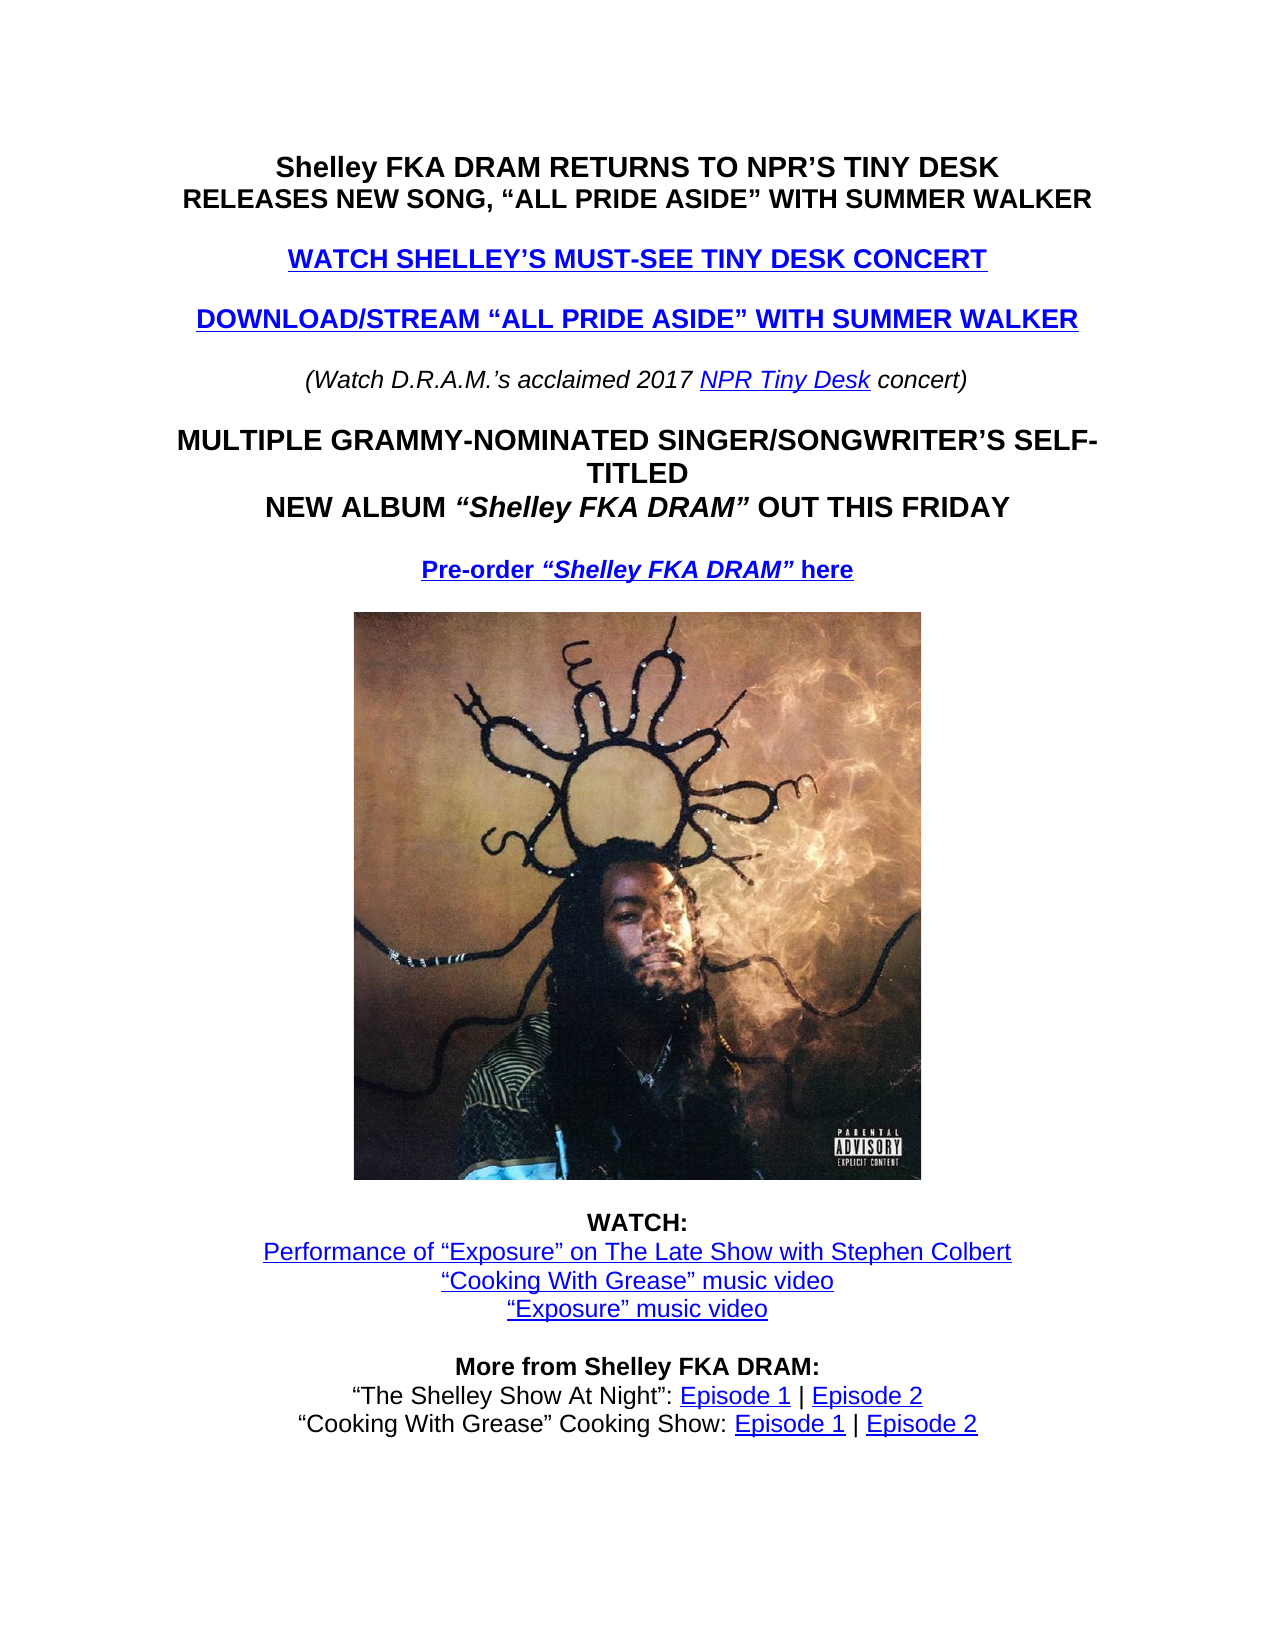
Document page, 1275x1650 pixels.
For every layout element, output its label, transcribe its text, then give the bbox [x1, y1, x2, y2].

text Performance of “Exposure” on The Late Show with Stephen Colbert [150, 1237, 1125, 1266]
text More from Shelley FKA DRAM: [150, 1352, 1125, 1381]
text “Cooking With Grease” music video [150, 1266, 1125, 1294]
picture [353, 612, 922, 1180]
text “Cooking With Grease” Cooking Show: Episode 1 | Episode 2 [150, 1409, 1125, 1438]
text Pre-order “Shelley FKA DRAM” here [150, 555, 1125, 583]
text “The Shelley Show At Night”: Episode 1 | Episode 2 [150, 1381, 1125, 1409]
text WATCH: [150, 1208, 1125, 1237]
text (Watch D.R.A.M.’s acclaimed 2017 NPR Tiny Desk concert) [150, 365, 1125, 394]
text “Exposure” music video [150, 1294, 1125, 1323]
text DOWNLOAD/STREAM “ALL PRIDE ASIDE” WITH SUMMER WALKER [150, 303, 1125, 335]
text NEW ALBUM “Shelley FKA DRAM” OUT THIS FRIDAY [150, 490, 1125, 523]
text Shelley FKA DRAM RETURNS TO NPR’S TINY DESK [150, 150, 1125, 183]
text RELEASES NEW SONG, “ALL PRIDE ASIDE” WITH SUMMER WALKER [150, 183, 1125, 215]
text MULTIPLE GRAMMY-NOMINATED SINGER/SONGWRITER’S SELF-TITLED [150, 423, 1125, 490]
text WATCH SHELLEY’S MUST-SEE TINY DESK CONCERT [150, 243, 1125, 275]
